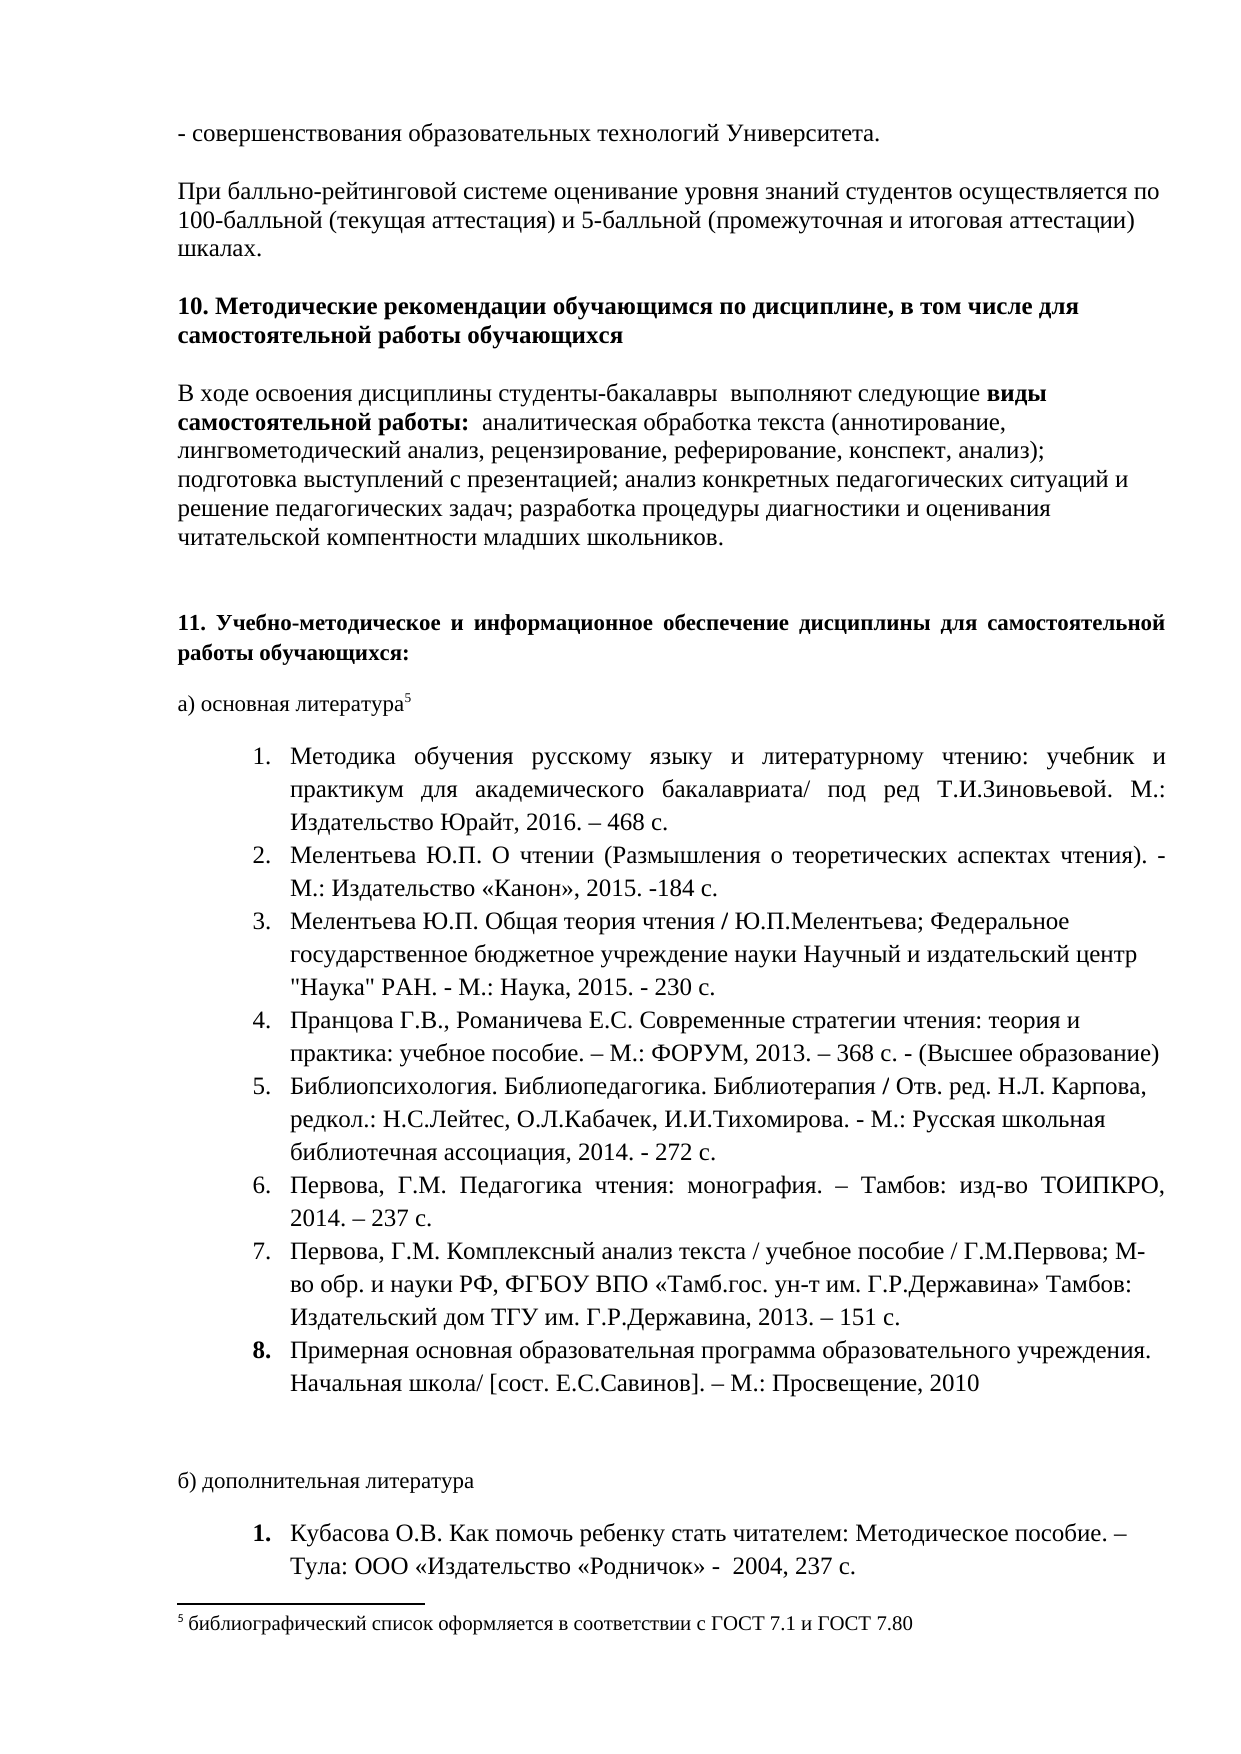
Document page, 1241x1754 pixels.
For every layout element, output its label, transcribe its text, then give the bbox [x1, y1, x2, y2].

list Первова, Г.М. Комплексный анализ текста / учебное пособие / Г.М.Первова; М-во обр. и науки РФ, ФГБОУ ВПО «Тамб.гос. ун-т им. Г.Р.Державина» Тамбов: Издательский дом ТГУ им. Г.Р.Державина, 2013. – 151 с. [252, 1236, 1167, 1331]
list Первова, Г.М. Педагогика чтения: монография. – Тамбов: изд-во ТОИПКРО, 2014. – 237 с. [252, 1170, 1167, 1232]
list Примерная основная образовательная программа образовательного учреждения. Начальная школа/ [сост. Е.С.Савинов]. – М.: Просвещение, 2010 [252, 1335, 1167, 1397]
list Мелентьева Ю.П. Общая теория чтения / Ю.П.Мелентьева; Федеральное государственное бюджетное учреждение науки Научный и издательский центр "Наука" РАН. - М.: Наука, 2015. - 230 с. [252, 906, 1167, 1001]
text В ходе освоения дисциплины студенты-бакалавры выполняют следующие виды самостоятельной работы: аналитическая обработка текста (аннотирование, лингвометодический анализ, рецензирование, реферирование, конспект, анализ); подготовка выступлений с презентацией; анализ конкретных педагогических ситуаций и решение педагогических задач; разработка процедуры диагностики и оценивания читательской компентности младших школьников. [177, 378, 1167, 551]
text - совершенствования образовательных технологий Университета. [177, 118, 1167, 147]
text 10. Методические рекомендации обучающимся по дисциплине, в том числе для самостоятельной работы обучающихся [177, 291, 1167, 349]
text а) основная литература [177, 690, 1167, 716]
list Мелентьева Ю.П. О чтении (Размышления о теоретических аспектах чтения). - М.: Издательство «Канон», 2015. -184 с. [252, 840, 1167, 902]
text 11. Учебно-методическое и информационное обеспечение дисциплины для самостоятельной работы обучающихся: [177, 608, 1167, 665]
list Методика обучения русскому языку и литературному чтению: учебник и практикум для академического бакалавриата/ под ред Т.И.Зиновьевой. М.: Издательство Юрайт, 2016. – 468 с. [252, 741, 1167, 836]
list Пранцова Г.В., Романичева Е.С. Современные стратегии чтения: теория и практика: учебное пособие. – М.: ФОРУМ, 2013. – 368 с. - (Высшее образование) [252, 1005, 1167, 1067]
text При балльно-рейтинговой системе оценивание уровня знаний студентов осуществляется по 100-балльной (текущая аттестация) и 5-балльной (промежуточная и итоговая аттестации) шкалах. [177, 176, 1167, 262]
list Библиопсихология. Библиопедагогика. Библиотерапия / Отв. ред. Н.Л. Карпова, редкол.: Н.С.Лейтес, О.Л.Кабачек, И.И.Тихомирова. - М.: Русская школьная библиотечная ассоциация, 2014. - 272 с. [252, 1071, 1167, 1166]
text б) дополнительная литература [177, 1467, 1167, 1494]
list Кубасова О.В. Как помочь ребенку стать читателем: Методическое пособие. – Тула: ООО «Издательство «Родничок» - 2004, 237 с. [252, 1518, 1167, 1580]
